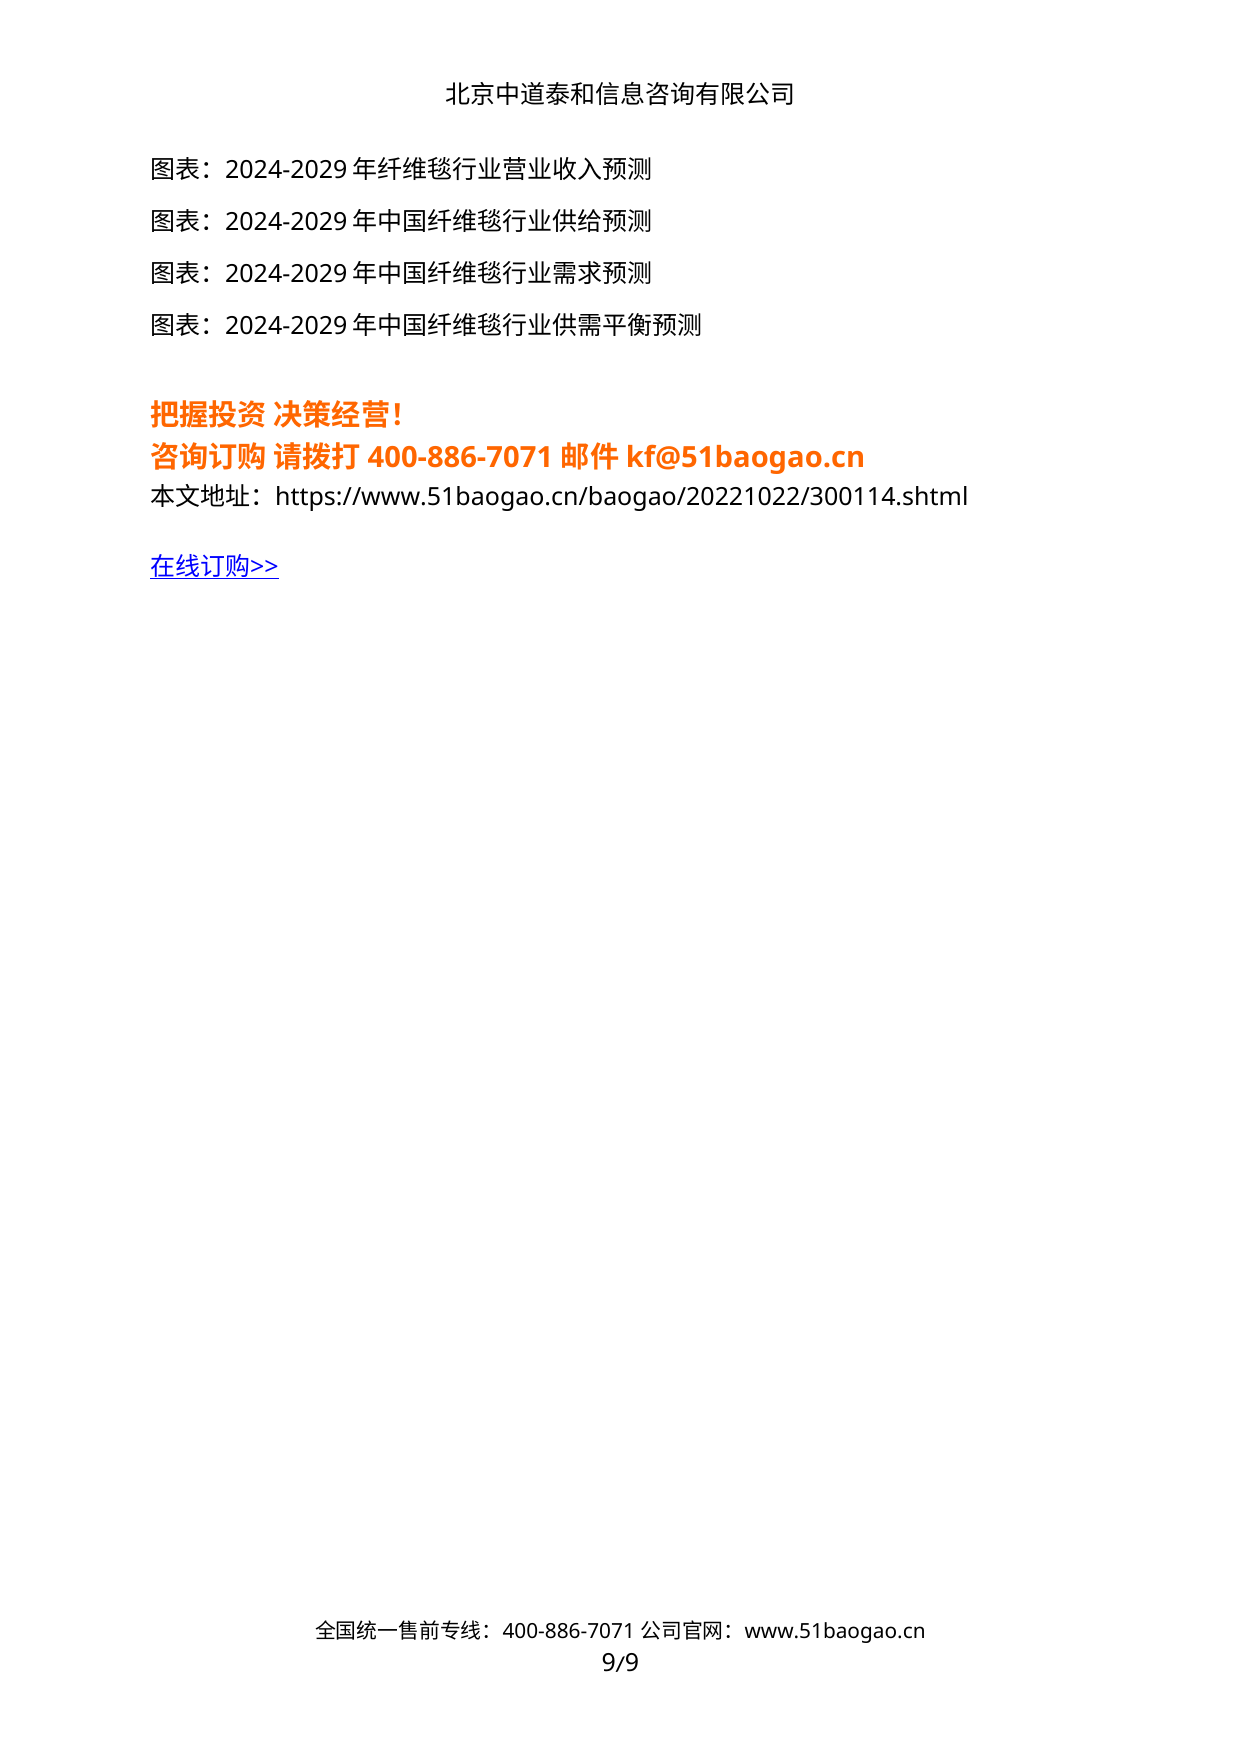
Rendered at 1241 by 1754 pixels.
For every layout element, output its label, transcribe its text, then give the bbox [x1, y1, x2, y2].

text 图表：2024-2029年纤维毯行业营业收入预测 [150, 150, 1090, 186]
text 图表：2024-2029年中国纤维毯行业供需平衡预测 [150, 306, 1090, 342]
text 在线订购>> [150, 512, 1090, 583]
text 图表：2024-2029年中国纤维毯行业供给预测 [150, 202, 1090, 238]
text 图表：2024-2029年中国纤维毯行业需求预测 [150, 254, 1090, 290]
text 把握投资 决策经营！咨询订购 请拨打 400-886-7071 邮件 kf@51baogao.cn本文地址：https://www.51baogao.cn/baogao/20221022/300114.shtml [150, 357, 1090, 512]
